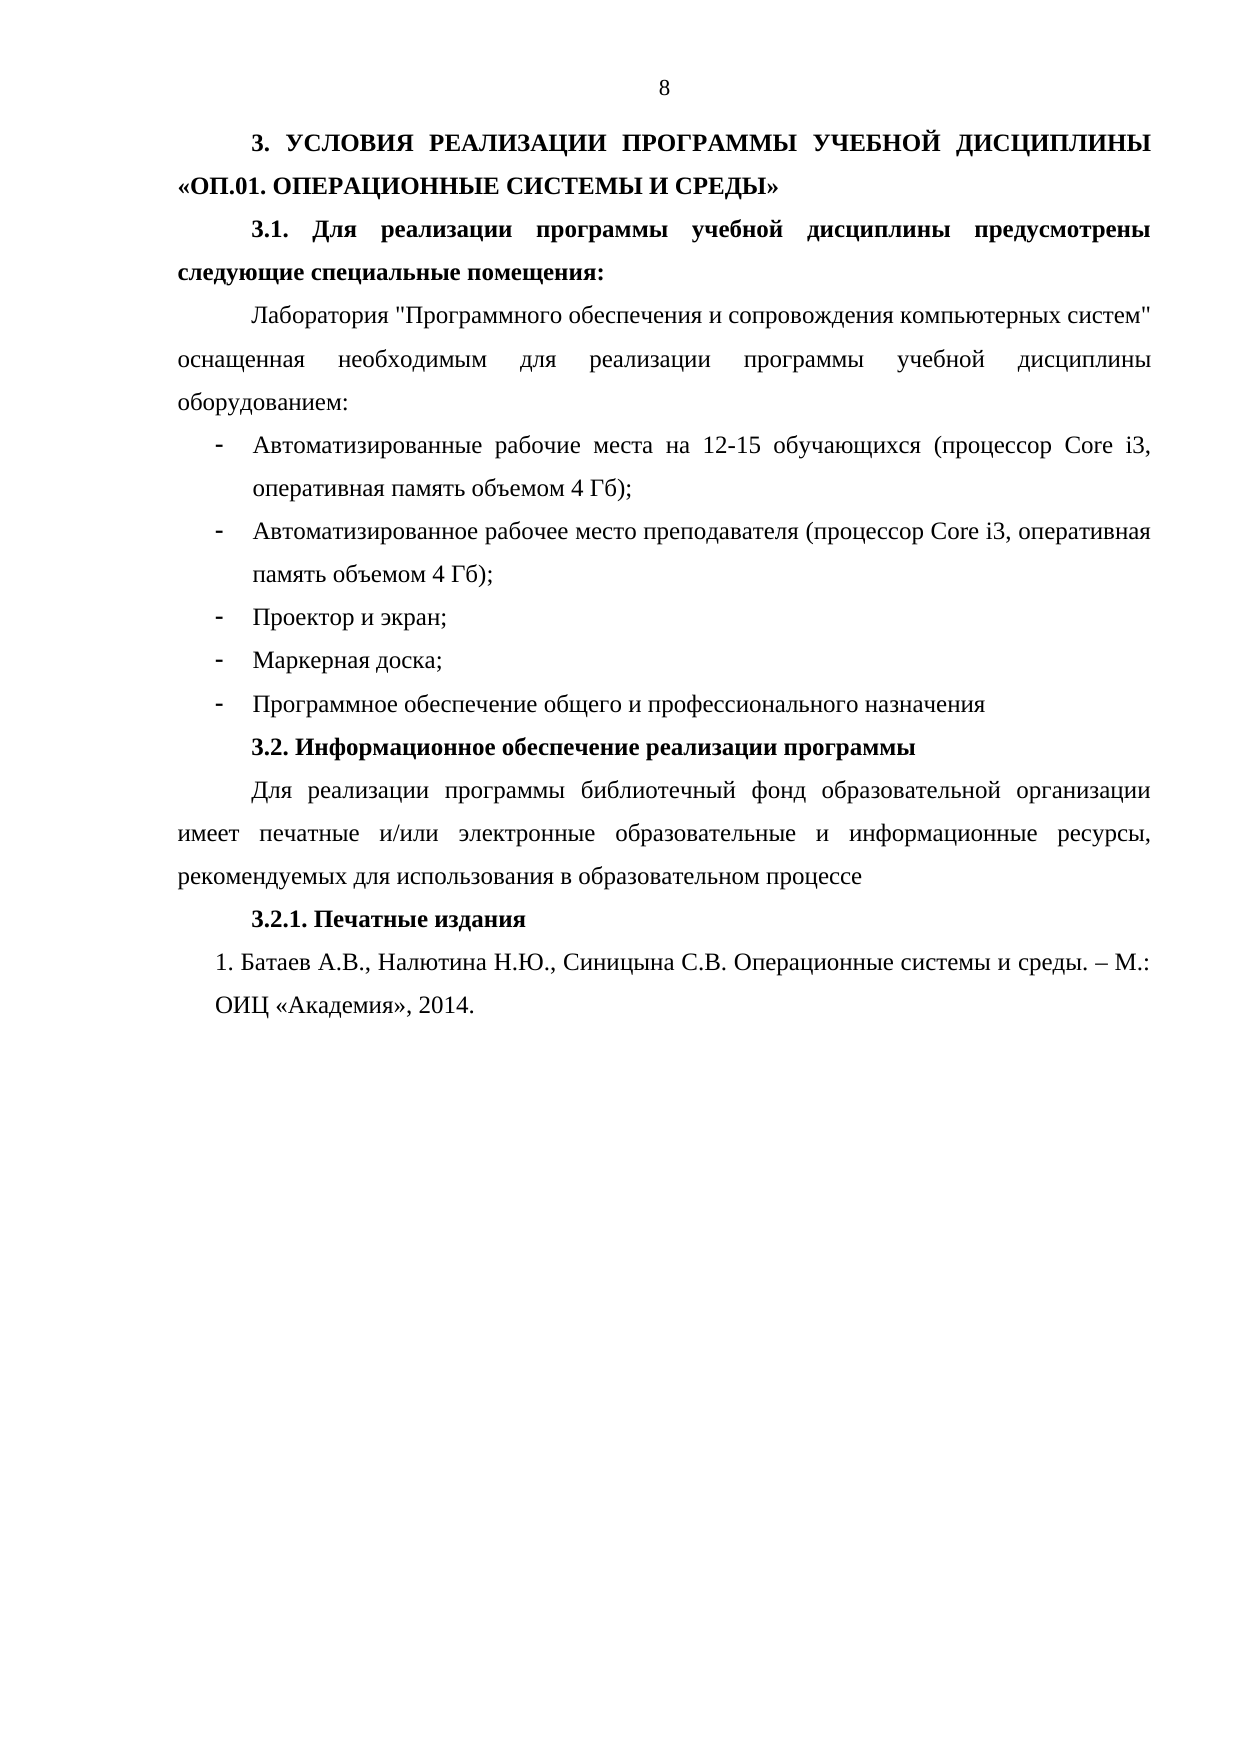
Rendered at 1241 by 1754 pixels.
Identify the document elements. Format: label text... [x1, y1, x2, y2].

text 3.2.1. Печатные издания [177, 904, 1152, 933]
text Для реализации программы библиотечный фонд образовательной организации имеет печатные и/или электронные образовательные и информационные ресурсы, рекомендуемых для использования в образовательном процессе [177, 775, 1152, 890]
text 3.2. Информационное обеспечение реализации программы [177, 732, 1152, 761]
list Автоматизированное рабочее место преподавателя (процессор Core i3, оперативная память объемом 4 Гб); [215, 516, 1152, 588]
list Программное обеспечение общего и профессионального назначения [215, 689, 1152, 717]
list Маркерная доска; [215, 646, 1152, 674]
text 3. УСЛОВИЯ РЕАЛИЗАЦИИ ПРОГРАММЫ УЧЕБНОЙ ДИСЦИПЛИНЫ «ОП.01. ОПЕРАЦИОННЫЕ СИСТЕМЫ И СРЕДЫ» [177, 128, 1152, 200]
list Проектор и экран; [215, 602, 1152, 631]
text Лаборатория "Программного обеспечения и сопровождения компьютерных систем" оснащенная необходимым для реализации программы учебной дисциплины оборудованием: [177, 301, 1152, 416]
list Автоматизированные рабочие места на 12-15 обучающихся (процессор Core i3, оперативная память объемом 4 Гб); [215, 430, 1152, 502]
text 3.1. Для реализации программы учебной дисциплины предусмотрены следующие специальные помещения: [177, 214, 1152, 286]
text 1. Батаев А.В., Налютина Н.Ю., Синицына С.В. Операционные системы и среды. – М.: ОИЦ «Академия», 2014. [215, 947, 1152, 1019]
